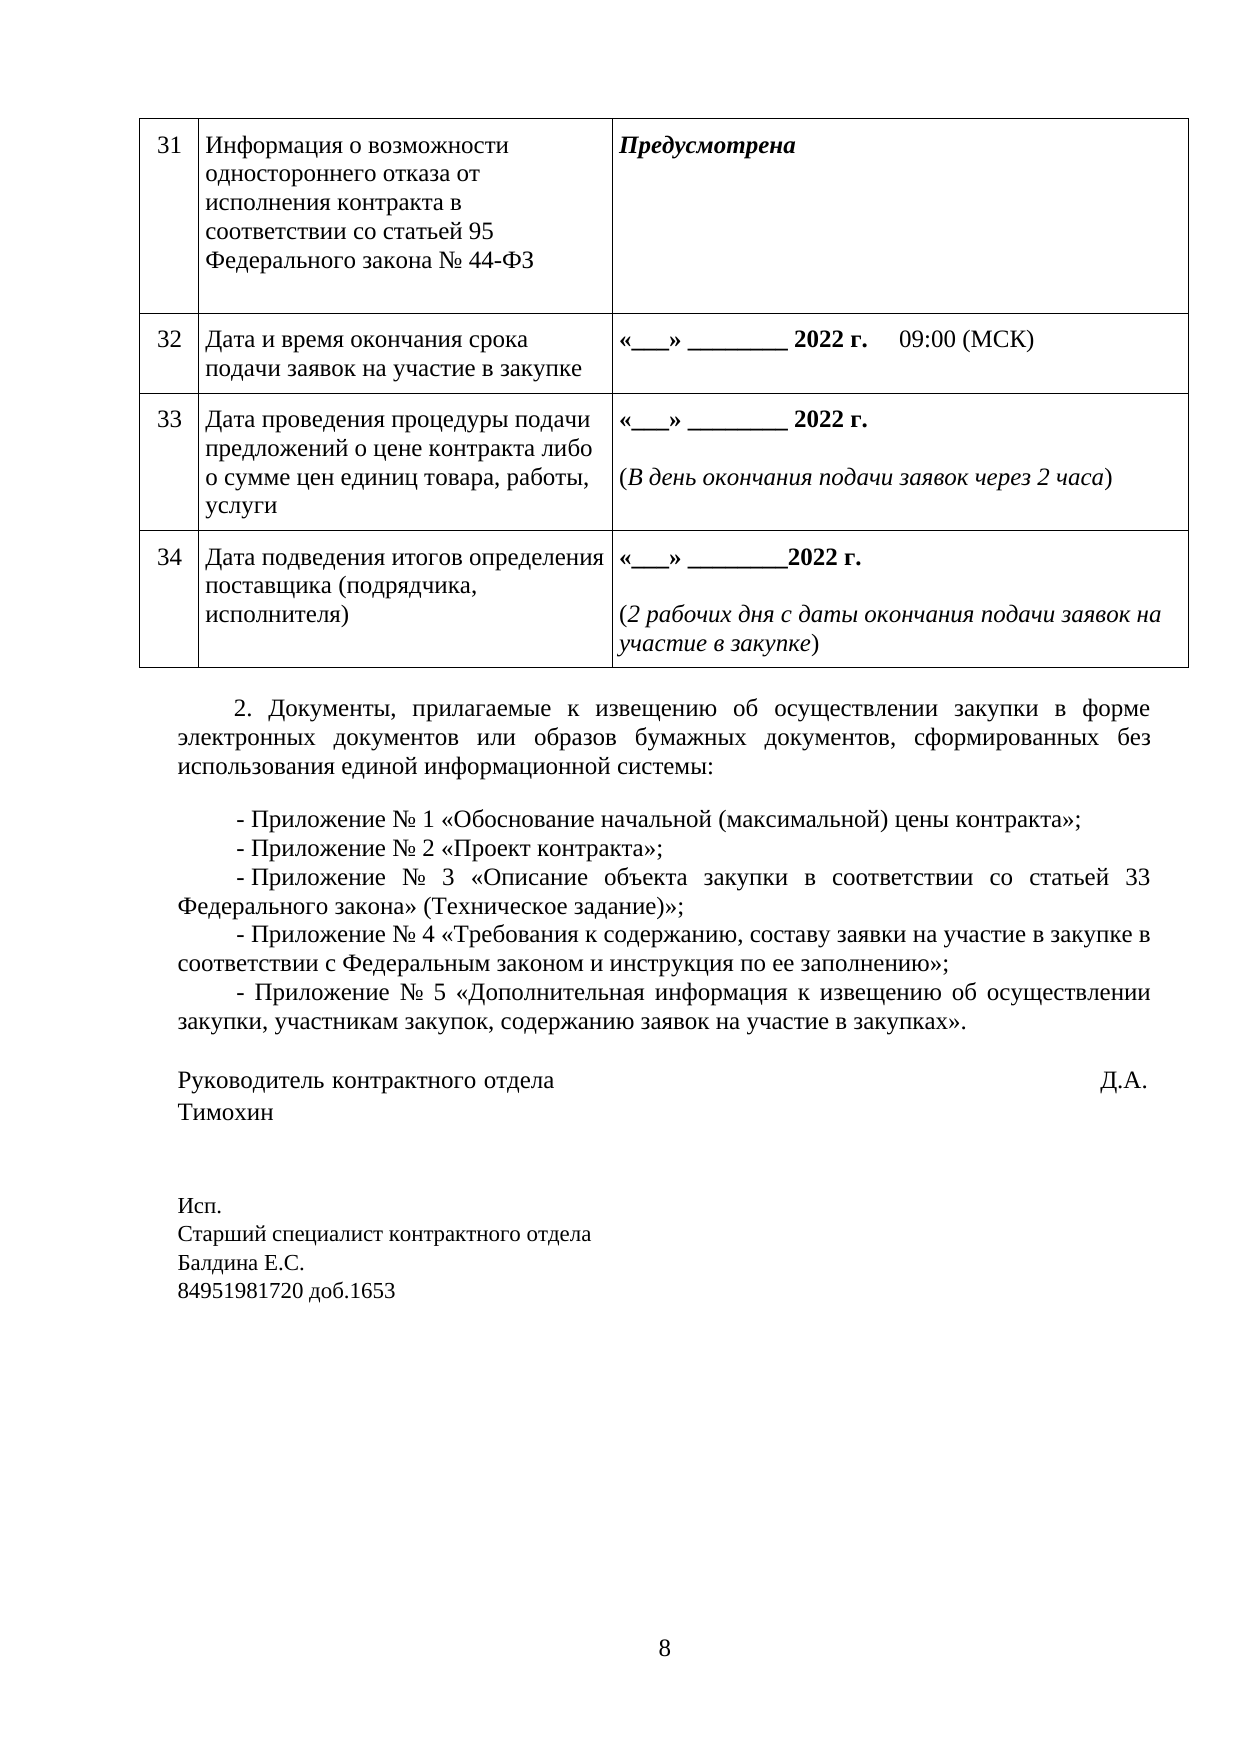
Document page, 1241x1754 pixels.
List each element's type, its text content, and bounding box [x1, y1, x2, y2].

text Руководитель контрактного отдела Д.А. Тимохин [177, 1066, 1152, 1125]
table_cell Дата и время окончания срока подачи заявок на участие в закупке [199, 314, 612, 393]
text Старший специалист контрактного отдела [177, 1221, 1152, 1247]
text - Приложение № 1 «Обоснование начальной (максимальной) цены контракта»; [177, 804, 1152, 833]
table_cell 31 [140, 119, 198, 313]
table_cell «___» ________ 2022 г. (В день окончания подачи заявок через 2 часа) [613, 394, 1188, 530]
table_cell 32 [140, 314, 198, 393]
text Балдина Е.С. [177, 1249, 1152, 1275]
table_cell «___» ________ 2022 г. 09:00 (МСК) [613, 314, 1188, 393]
text Исп. [177, 1192, 1152, 1218]
text - Приложение № 2 «Проект контракта»; [177, 833, 1152, 862]
text - Приложение № 5 «Дополнительная информация к извещению об осуществлении закупки, участникам закупок, содержанию заявок на участие в закупках». [177, 977, 1152, 1034]
table_cell Дата проведения процедуры подачи предложений о цене контракта либо о сумме цен единиц товара, работы, услуги [199, 394, 612, 530]
table_cell Предусмотрена [613, 119, 1188, 313]
table_cell Информация о возможности одностороннего отказа от исполнения контракта в соответствии со статьей 95 Федерального закона № 44-ФЗ [199, 119, 612, 313]
table_cell 34 [140, 531, 198, 667]
text 2. Документы, прилагаемые к извещению об осуществлении закупки в форме электронных документов или образов бумажных документов, сформированных без использования единой информационной системы: [177, 693, 1152, 779]
text 84951981720 доб.1653 [177, 1277, 1152, 1304]
text - Приложение № 4 «Требования к содержанию, составу заявки на участие в закупке в соответствии с Федеральным законом и инструкция по ее заполнению»; [177, 919, 1152, 977]
table_cell «___» ________2022 г. (2 рабочих дня с даты окончания подачи заявок на участие в закупке) [613, 531, 1188, 667]
text - Приложение № 3 «Описание объекта закупки в соответствии со статьей 33 Федерального закона» (Техническое задание)»; [177, 862, 1152, 919]
table_cell Дата подведения итогов определения поставщика (подрядчика, исполнителя) [199, 531, 612, 667]
table_cell 33 [140, 394, 198, 530]
